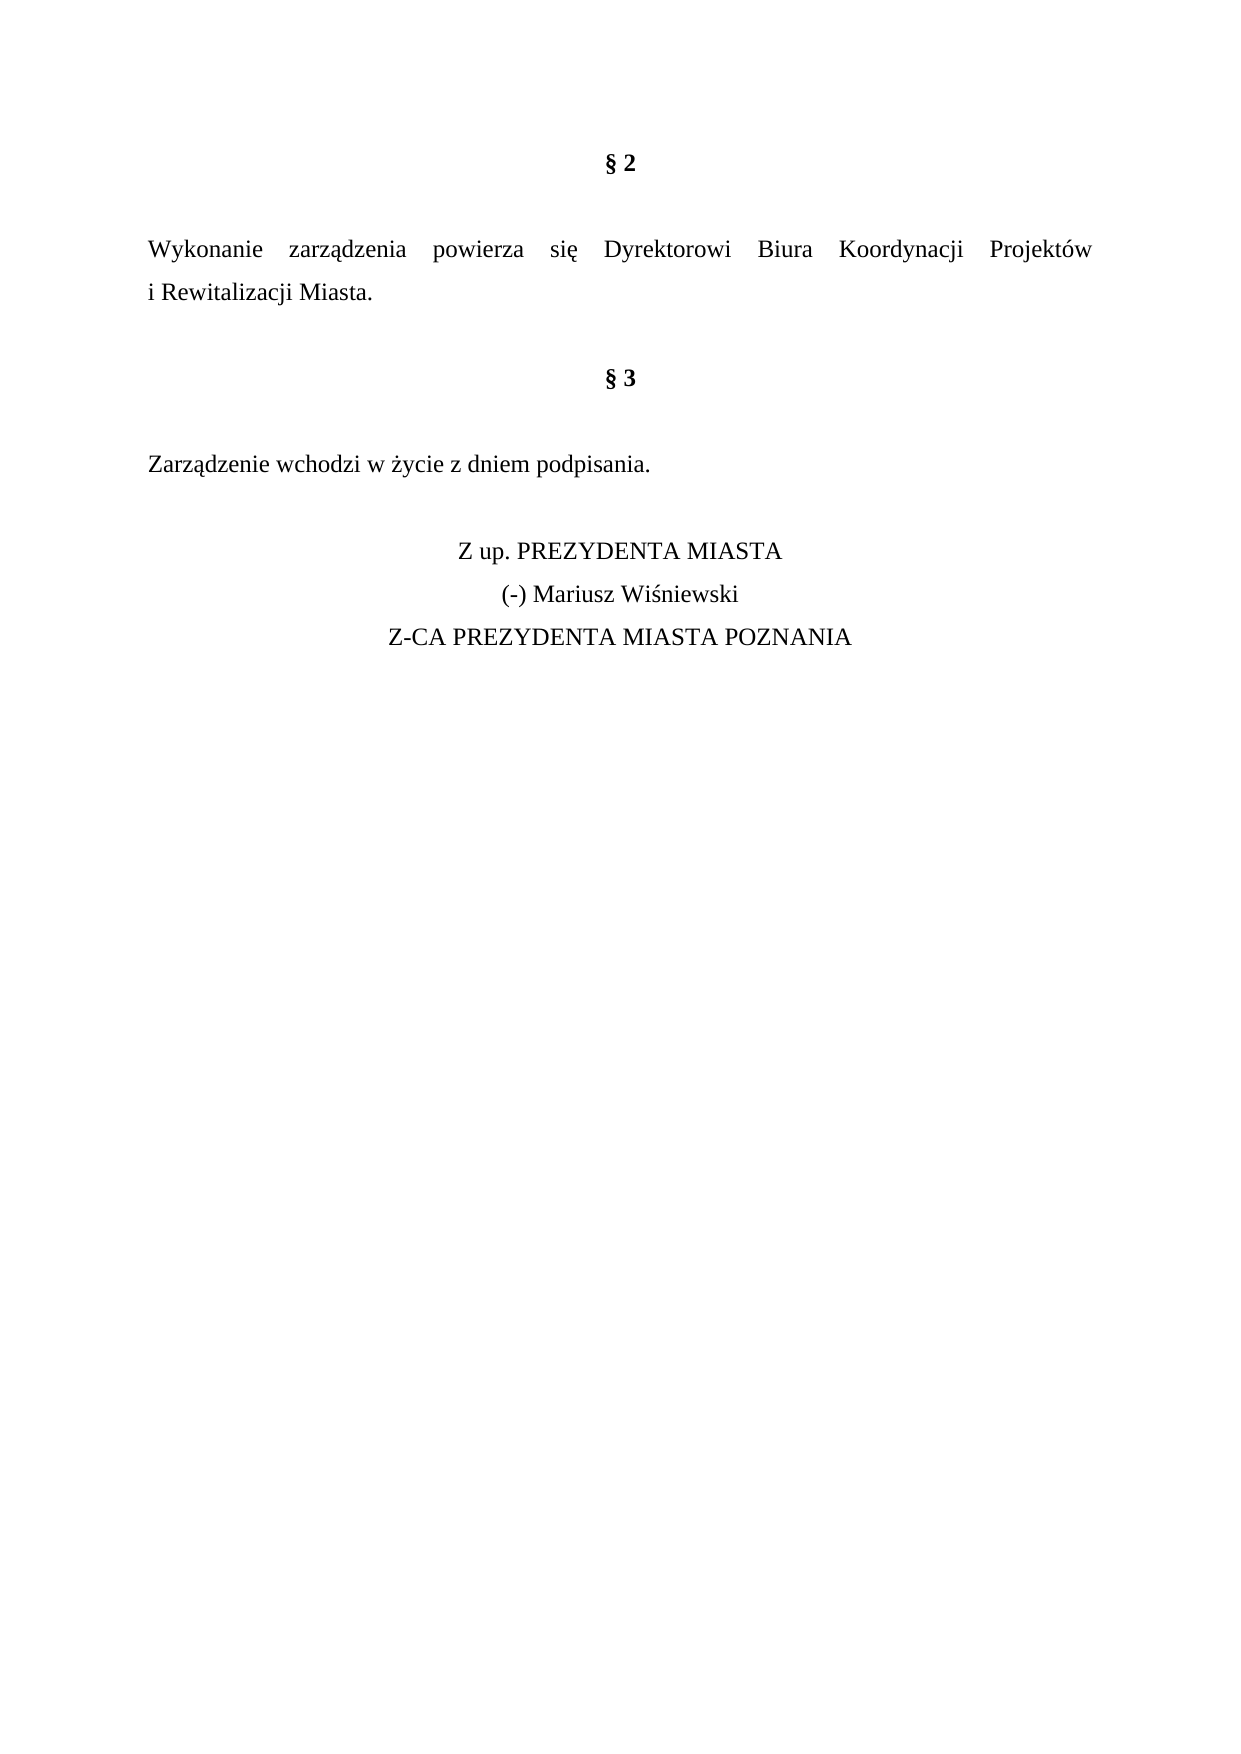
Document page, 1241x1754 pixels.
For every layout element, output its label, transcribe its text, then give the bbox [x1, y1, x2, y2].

text Z up. PREZYDENTA MIASTA [148, 536, 1093, 564]
text § 3 [148, 363, 1093, 392]
text Zarządzenie wchodzi w życie z dniem podpisania. [148, 449, 1093, 478]
text (-) Mariusz Wiśniewski [148, 579, 1093, 608]
text Wykonanie zarządzenia powierza się Dyrektorowi Biura Koordynacji Projektów i Rewitalizacji Miasta. [148, 234, 1093, 306]
text § 2 [148, 148, 1093, 176]
text Z-CA PREZYDENTA MIASTA POZNANIA [148, 622, 1093, 651]
